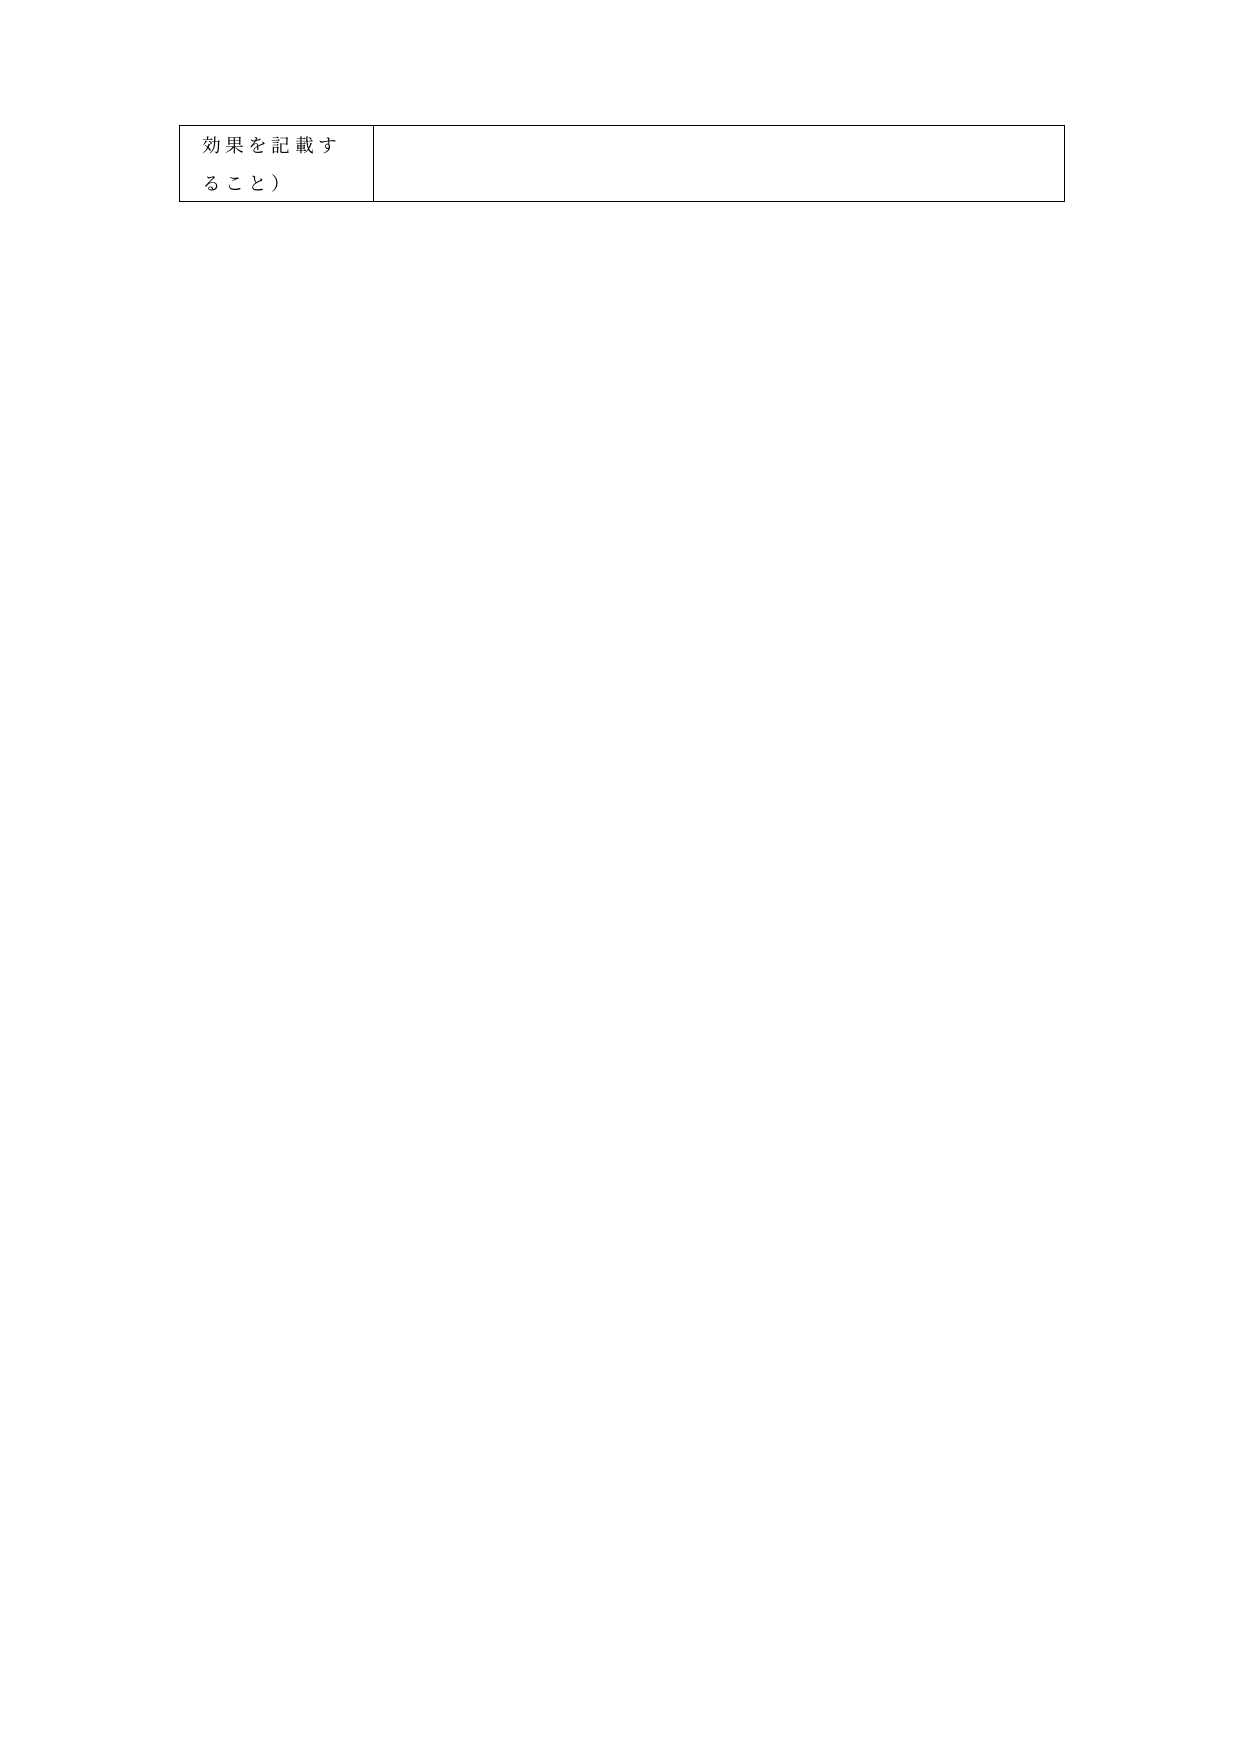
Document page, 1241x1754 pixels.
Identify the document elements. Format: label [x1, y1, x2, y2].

table_cell [374, 126, 1064, 201]
table_cell [180, 126, 373, 201]
